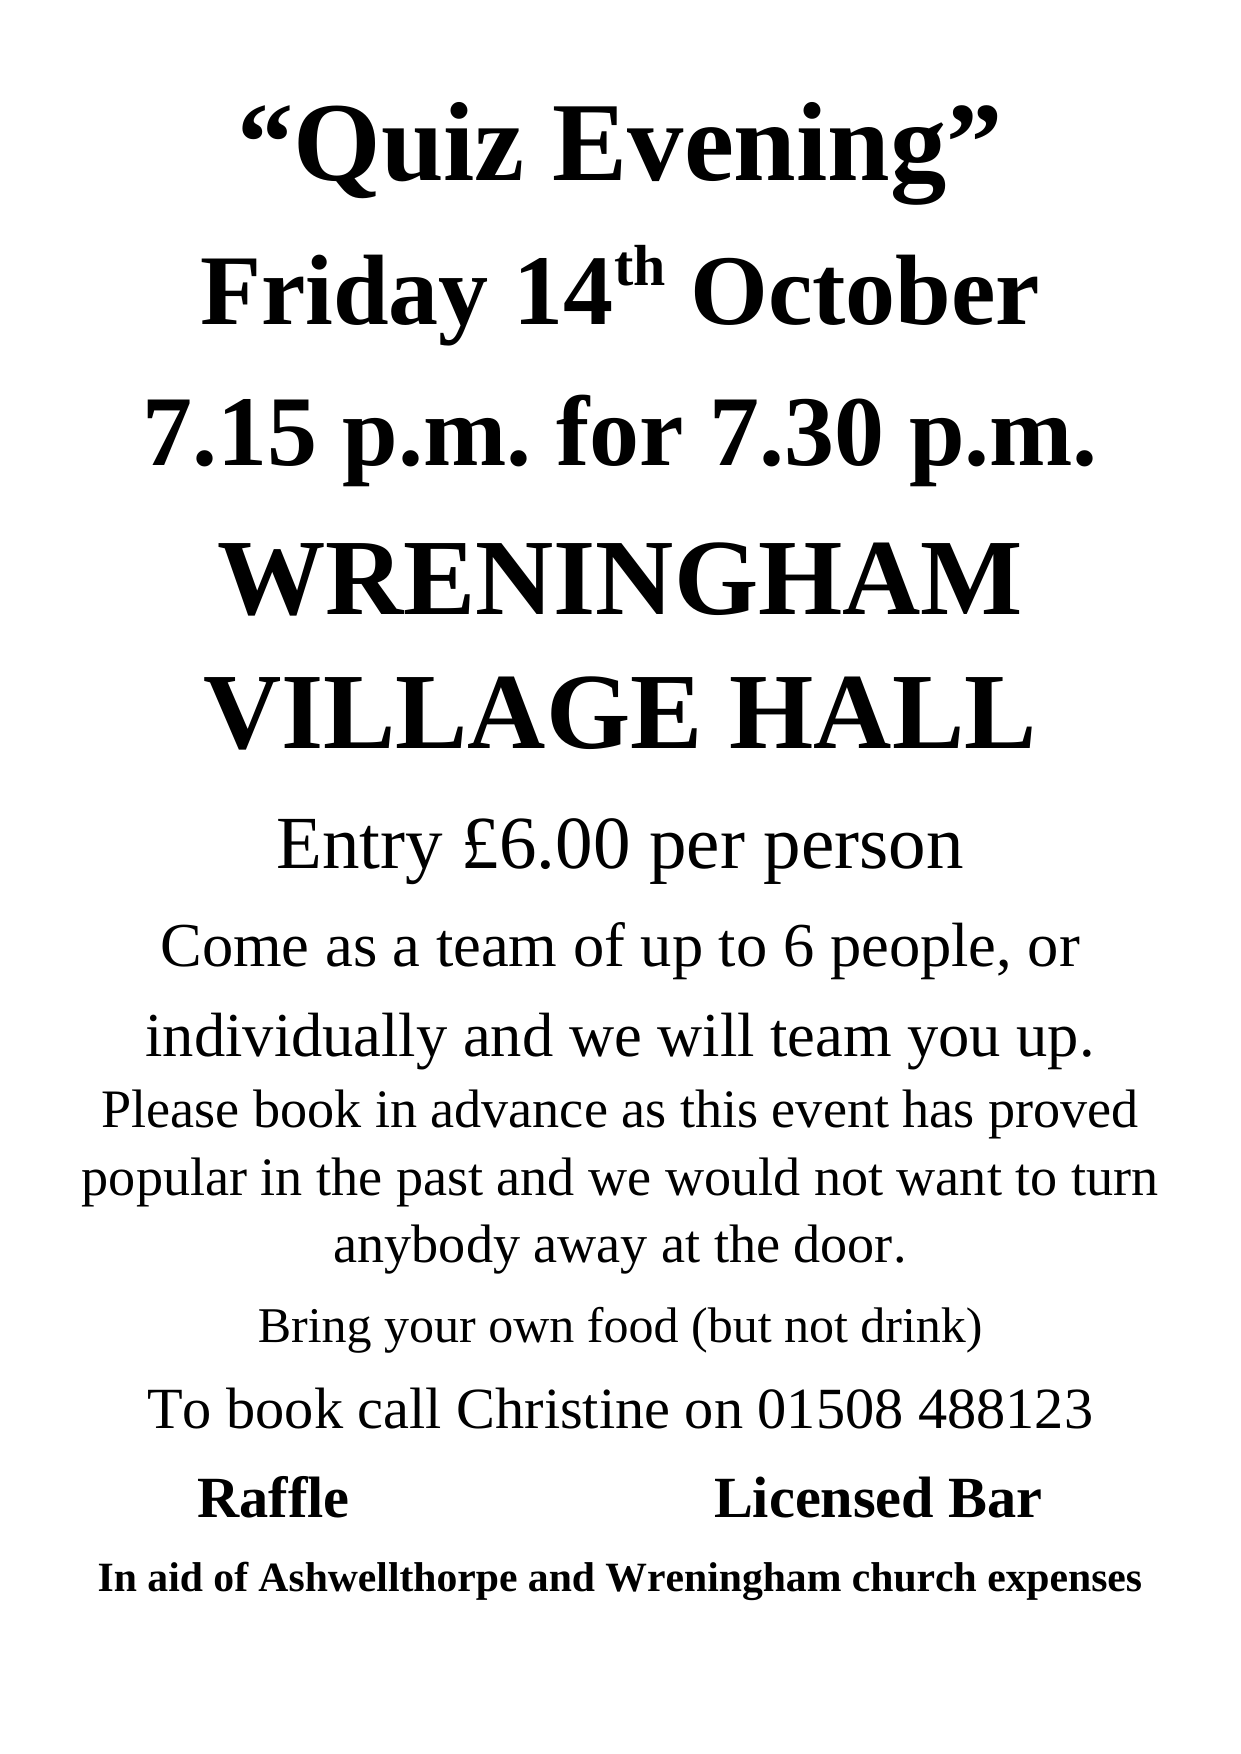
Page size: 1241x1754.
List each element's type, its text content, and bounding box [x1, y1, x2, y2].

text 7.15 p.m. for 7.30 p.m. [75, 372, 1165, 487]
text Raffle Licensed Bar [75, 1463, 1165, 1530]
text To book call Christine on 01508 488123 [75, 1374, 1165, 1441]
text In aid of Ashwellthorpe and Wreningham church expenses [75, 1552, 1165, 1600]
text Entry £6.00 per person [75, 799, 1165, 885]
text Come as a team of up to 6 people, or individually and we will team you up. Please book in advance as this event has proved popular in the past and we would not want to turn anybody away at the door. [75, 908, 1165, 1274]
text “Quiz Evening” [75, 75, 1165, 204]
text WRENINGHAM VILLAGE HALL [75, 513, 1165, 772]
text Friday 14th October [75, 231, 1165, 346]
text Bring your own food (but not drink) [75, 1296, 1165, 1353]
